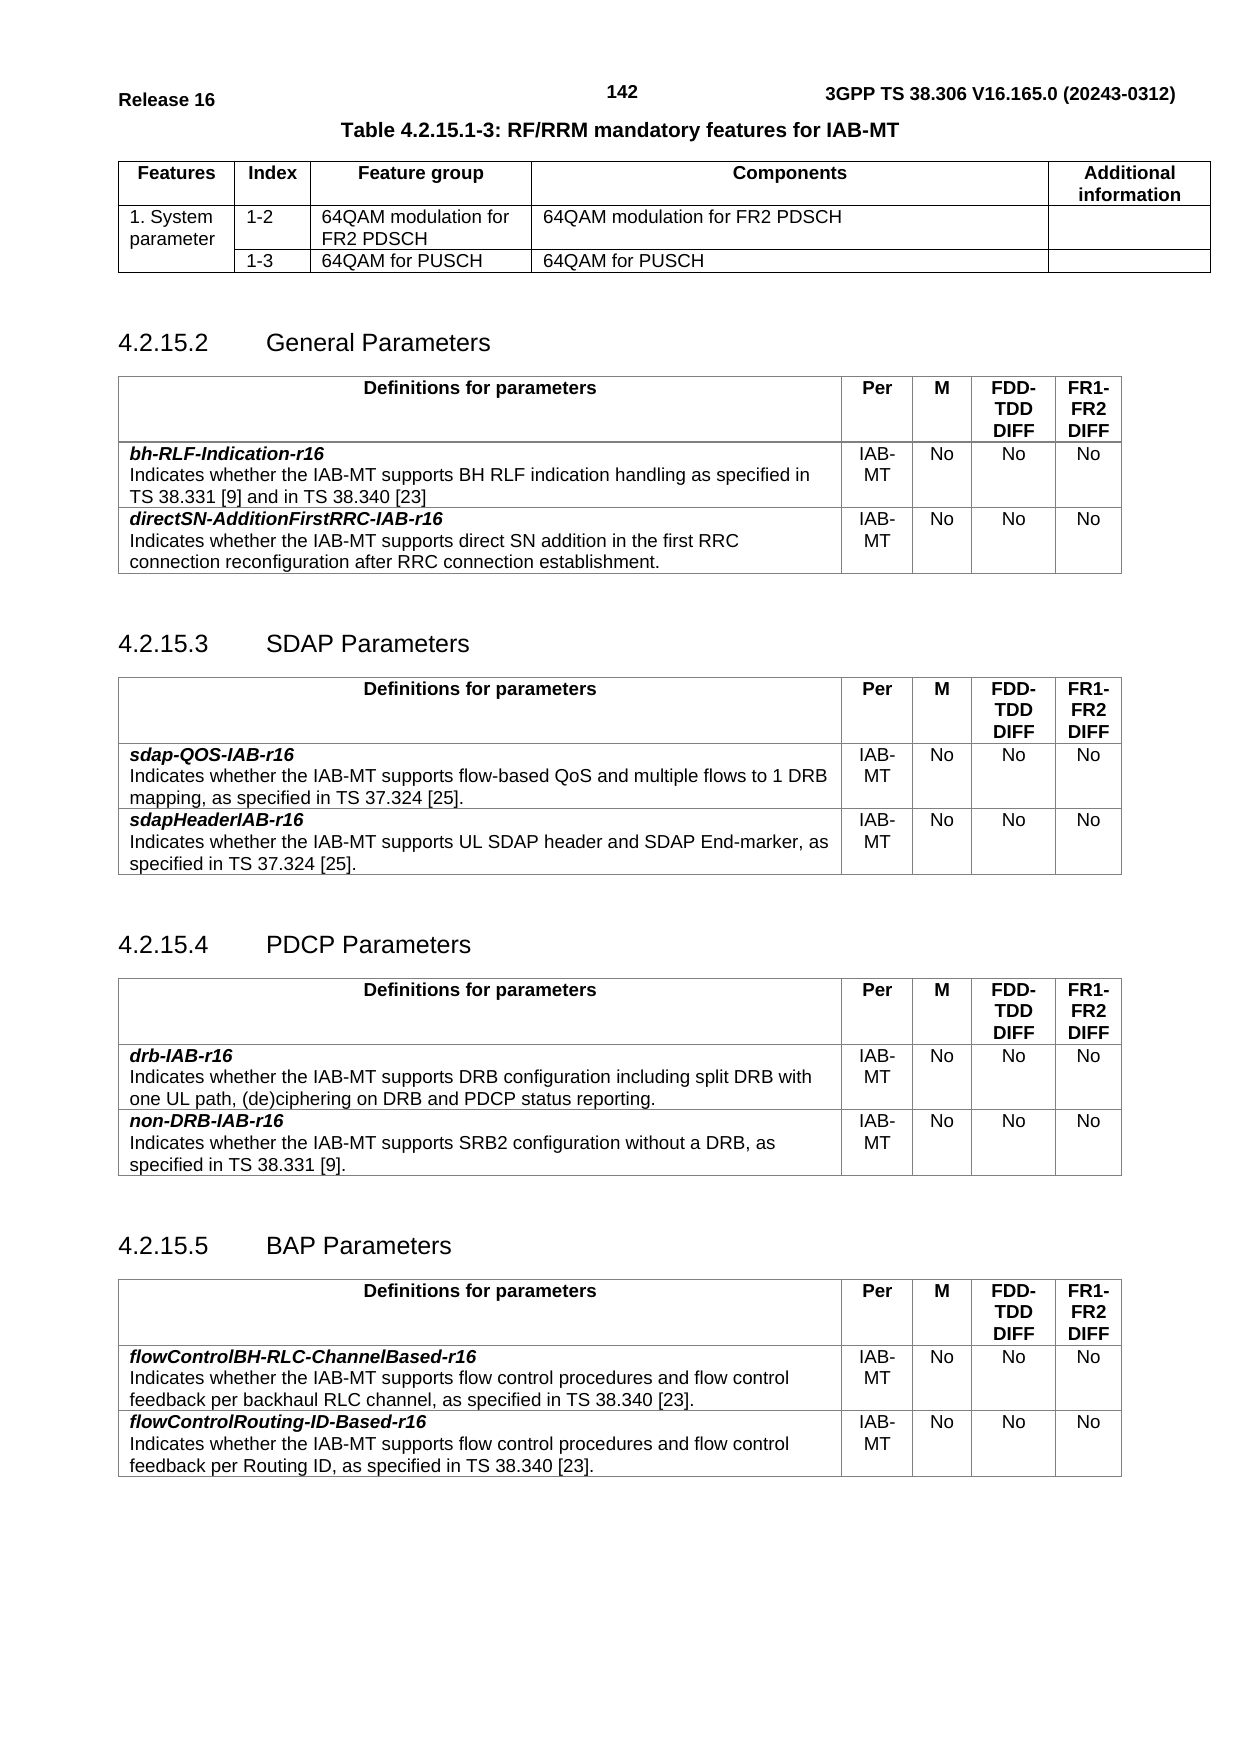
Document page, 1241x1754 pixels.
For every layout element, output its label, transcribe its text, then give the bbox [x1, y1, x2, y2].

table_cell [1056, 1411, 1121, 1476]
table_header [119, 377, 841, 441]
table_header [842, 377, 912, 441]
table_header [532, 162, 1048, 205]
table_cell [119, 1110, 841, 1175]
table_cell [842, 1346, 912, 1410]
subtitle 4.2.15.5 BAP Parameters [118, 1231, 1122, 1260]
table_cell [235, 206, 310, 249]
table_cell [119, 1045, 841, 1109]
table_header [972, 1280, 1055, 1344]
text Table 4.2.15.1-3: RF/RRM mandatory features for IAB-MT [118, 118, 1122, 142]
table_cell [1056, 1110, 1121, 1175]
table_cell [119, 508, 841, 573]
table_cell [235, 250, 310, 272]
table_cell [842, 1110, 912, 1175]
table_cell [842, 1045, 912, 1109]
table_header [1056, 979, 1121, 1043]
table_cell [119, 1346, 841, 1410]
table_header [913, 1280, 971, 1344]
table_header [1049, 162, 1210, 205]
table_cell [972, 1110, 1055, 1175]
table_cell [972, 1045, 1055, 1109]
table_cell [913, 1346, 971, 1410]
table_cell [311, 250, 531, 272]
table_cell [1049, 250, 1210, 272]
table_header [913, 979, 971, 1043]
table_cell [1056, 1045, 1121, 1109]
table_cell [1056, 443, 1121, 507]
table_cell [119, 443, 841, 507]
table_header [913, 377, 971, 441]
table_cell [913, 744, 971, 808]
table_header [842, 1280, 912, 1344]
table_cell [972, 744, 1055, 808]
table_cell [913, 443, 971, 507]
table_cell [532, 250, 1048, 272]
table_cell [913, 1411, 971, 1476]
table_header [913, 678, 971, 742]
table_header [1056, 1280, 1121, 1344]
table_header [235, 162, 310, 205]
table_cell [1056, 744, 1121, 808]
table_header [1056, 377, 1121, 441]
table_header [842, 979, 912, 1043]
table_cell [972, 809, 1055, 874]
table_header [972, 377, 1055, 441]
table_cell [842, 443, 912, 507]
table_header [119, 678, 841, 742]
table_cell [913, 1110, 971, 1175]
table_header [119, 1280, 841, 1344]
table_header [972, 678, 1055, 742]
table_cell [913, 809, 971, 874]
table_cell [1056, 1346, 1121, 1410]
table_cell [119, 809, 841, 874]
subtitle 4.2.15.4 PDCP Parameters [118, 930, 1122, 959]
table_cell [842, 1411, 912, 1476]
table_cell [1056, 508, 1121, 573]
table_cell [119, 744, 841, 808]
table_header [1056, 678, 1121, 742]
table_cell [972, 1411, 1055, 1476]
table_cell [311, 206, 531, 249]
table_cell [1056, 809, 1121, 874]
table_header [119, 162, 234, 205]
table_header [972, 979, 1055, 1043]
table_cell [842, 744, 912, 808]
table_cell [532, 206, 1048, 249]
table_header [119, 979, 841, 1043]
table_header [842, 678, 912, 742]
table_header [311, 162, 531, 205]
subtitle 4.2.15.2 General Parameters [118, 328, 1122, 357]
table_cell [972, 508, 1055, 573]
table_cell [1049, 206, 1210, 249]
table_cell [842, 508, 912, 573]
subtitle 4.2.15.3 SDAP Parameters [118, 629, 1122, 658]
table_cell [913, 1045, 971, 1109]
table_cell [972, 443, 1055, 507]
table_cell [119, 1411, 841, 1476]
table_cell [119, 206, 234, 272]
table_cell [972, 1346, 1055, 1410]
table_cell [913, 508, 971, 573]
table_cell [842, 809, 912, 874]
